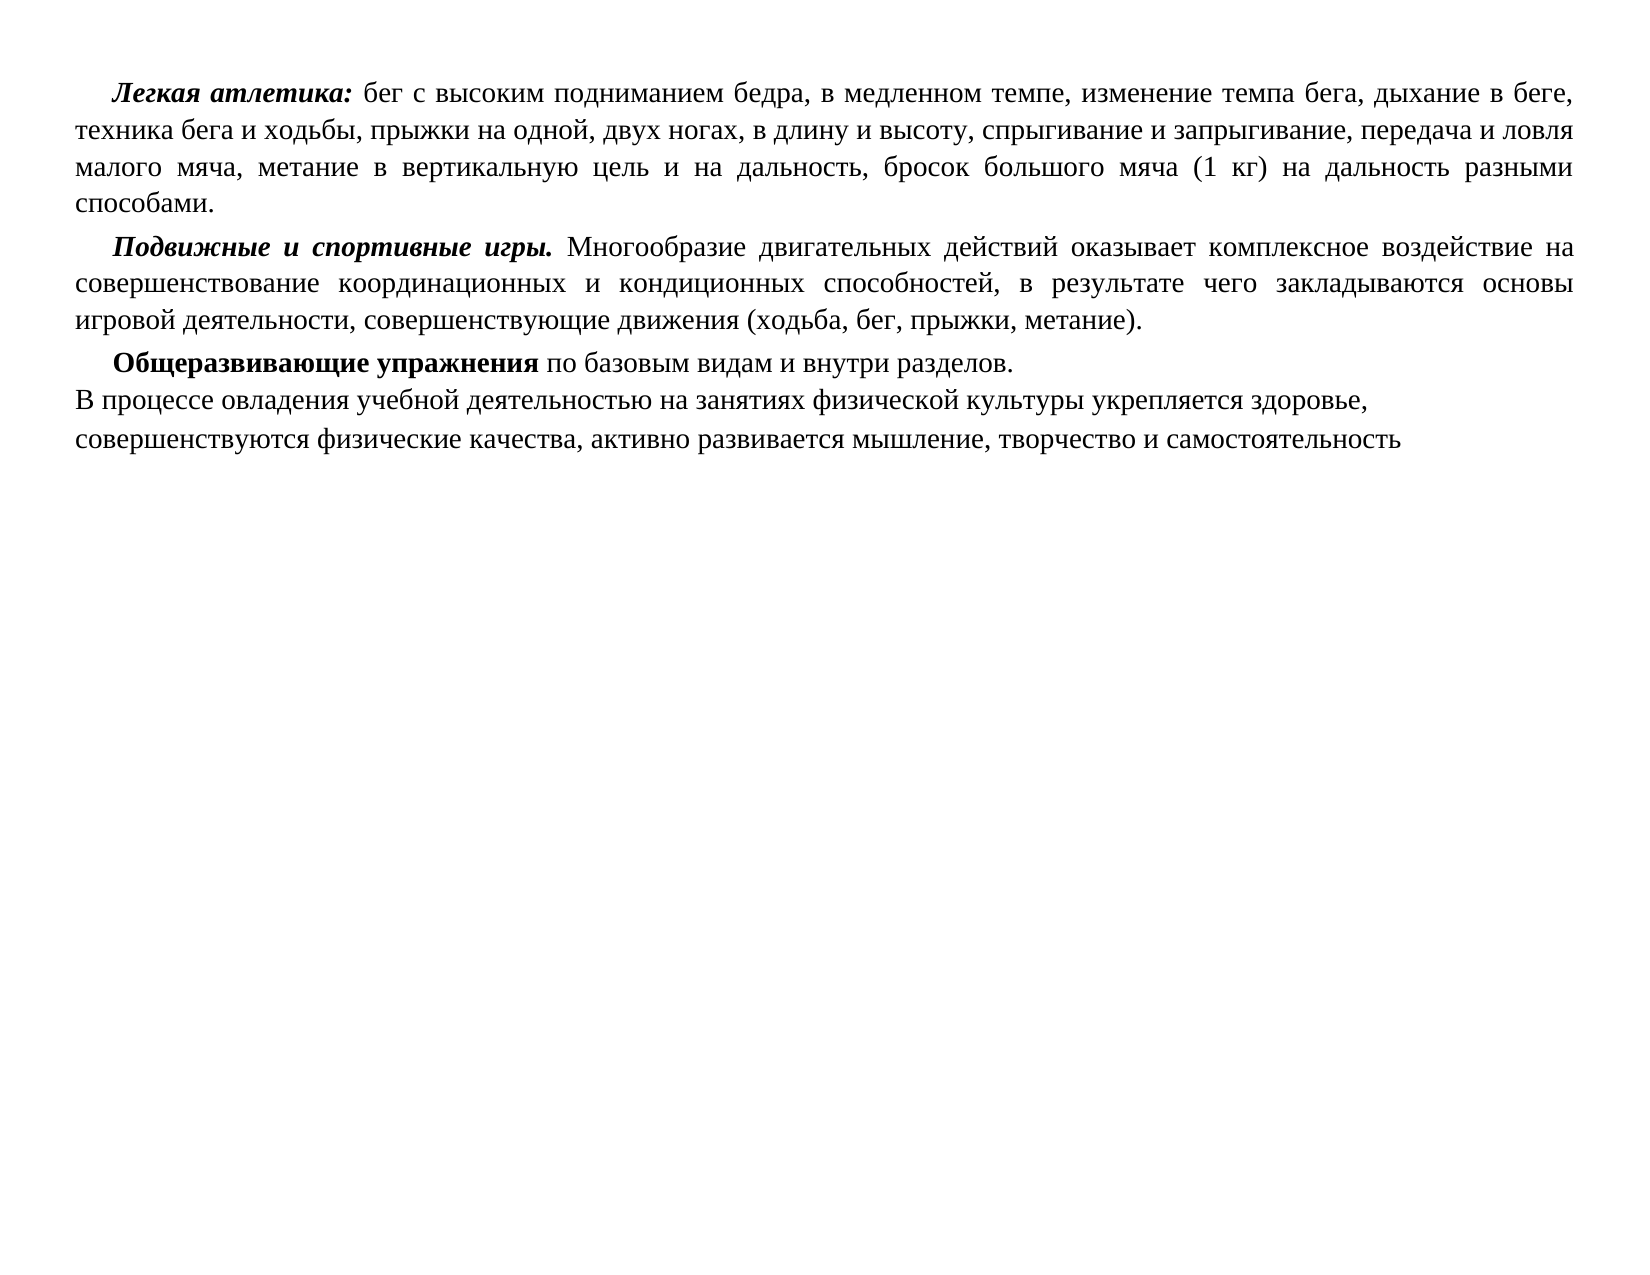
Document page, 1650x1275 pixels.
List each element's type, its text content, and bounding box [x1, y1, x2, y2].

text Подвижные и спортивные игры. Многообразие двигательных действий оказывает комплексное воздействие на совершенствование координационных и кондиционных способностей, в результате чего закладываются основы игровой деятельности, совершенствующие движения (ходьба, бег, прыжки, метание). [75, 229, 1575, 336]
text В процессе овладения учебной деятельностью на занятиях физической культуры укрепляется здоровье, совершенствуются физические качества, активно развивается мышление, творчество и самостоятельность [75, 382, 1575, 454]
text Легкая атлетика: бег с высоким подниманием бедра, в медленном темпе, изменение темпа бега, дыхание в беге, техника бега и ходьбы, прыжки на одной, двух ногах, в длину и высоту, спрыгивание и запрыгивание, передача и ловля малого мяча, метание в вертикальную цель и на дальность, бросок большого мяча (1 кг) на дальность разными способами. [75, 75, 1575, 219]
text Общеразвивающие упражнения по базовым видам и внутри разделов. [75, 346, 1575, 379]
